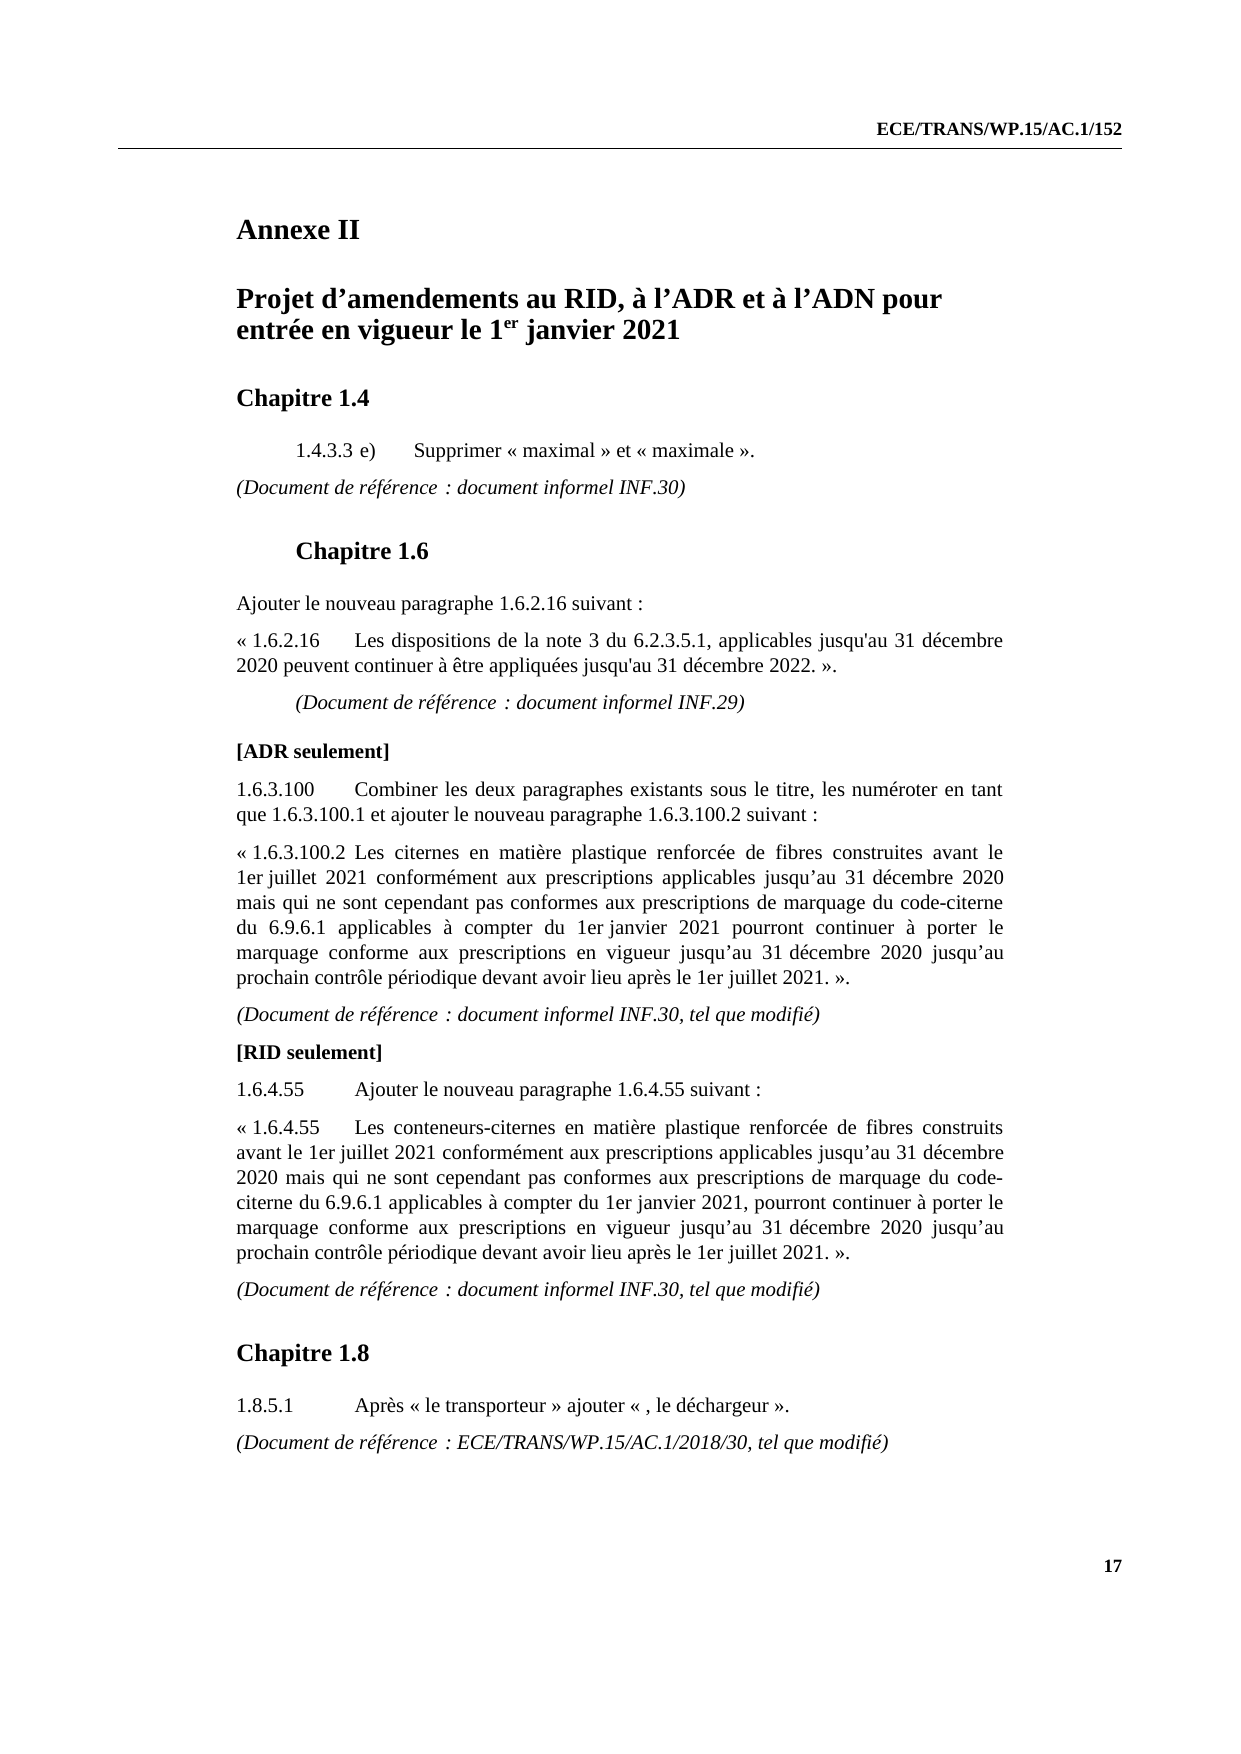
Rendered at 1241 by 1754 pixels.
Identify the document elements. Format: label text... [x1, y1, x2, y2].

text Chapitre 1.8 [118, 1339, 1004, 1367]
text Chapitre 1.4 [118, 383, 1004, 412]
text « 1.6.3.100.2 Les citernes en matière plastique renforcée de fibres construites avant le 1er juillet 2021 conformément aux prescriptions applicables jusqu’au 31 décembre 2020 mais qui ne sont cependant pas conformes aux prescriptions de marquage du code-citerne du 6.9.6.1 applicables à compter du 1er janvier 2021 pourront continuer à porter le marquage conforme aux prescriptions en vigueur jusqu’au 31 décembre 2020 jusqu’au prochain contrôle périodique devant avoir lieu après le 1er juillet 2021. ». [236, 839, 1004, 989]
text (Document de référence : document informel INF.30, tel que modifié) [237, 1276, 1003, 1301]
text 1.4.3.3 e) Supprimer « maximal » et « maximale ». [236, 437, 1004, 462]
text Annexe II [118, 215, 1004, 246]
text [ADR seulement] [118, 739, 1004, 764]
text (Document de référence : document informel INF.30) [118, 474, 1004, 499]
text « 1.6.4.55 Les conteneurs-citernes en matière plastique renforcée de fibres construits avant le 1er juillet 2021 conformément aux prescriptions applicables jusqu’au 31 décembre 2020 mais qui ne sont cependant pas conformes aux prescriptions de marquage du code-citerne du 6.9.6.1 applicables à compter du 1er janvier 2021, pourront continuer à porter le marquage conforme aux prescriptions en vigueur jusqu’au 31 décembre 2020 jusqu’au prochain contrôle périodique devant avoir lieu après le 1er juillet 2021. ». [236, 1114, 1004, 1264]
text (Document de référence : document informel INF.29) [236, 690, 1004, 714]
text Chapitre 1.6 [118, 537, 1004, 565]
text Projet d’amendements au RID, à l’ADR et à l’ADN pour entrée en vigueur le 1er janvier 2021 [118, 283, 1004, 346]
text (Document de référence : ECE/TRANS/WP.15/AC.1/2018/30, tel que modifié) [236, 1429, 1004, 1454]
text [RID seulement] [236, 1039, 1004, 1064]
text 1.6.3.100 Combiner les deux paragraphes existants sous le titre, les numéroter en tant que 1.6.3.100.1 et ajouter le nouveau paragraphe 1.6.3.100.2 suivant : [236, 776, 1004, 826]
text 1.6.4.55 Ajouter le nouveau paragraphe 1.6.4.55 suivant : [236, 1076, 1004, 1101]
text 1.8.5.1 Après « le transporteur » ajouter « , le déchargeur ». [236, 1392, 1004, 1417]
text Ajouter le nouveau paragraphe 1.6.2.16 suivant : [236, 590, 1004, 615]
text (Document de référence : document informel INF.30, tel que modifié) [237, 1001, 1003, 1026]
text « 1.6.2.16 Les dispositions de la note 3 du 6.2.3.5.1, applicables jusqu'au 31 décembre 2020 peuvent continuer à être appliquées jusqu'au 31 décembre 2022. ». [236, 627, 1004, 677]
